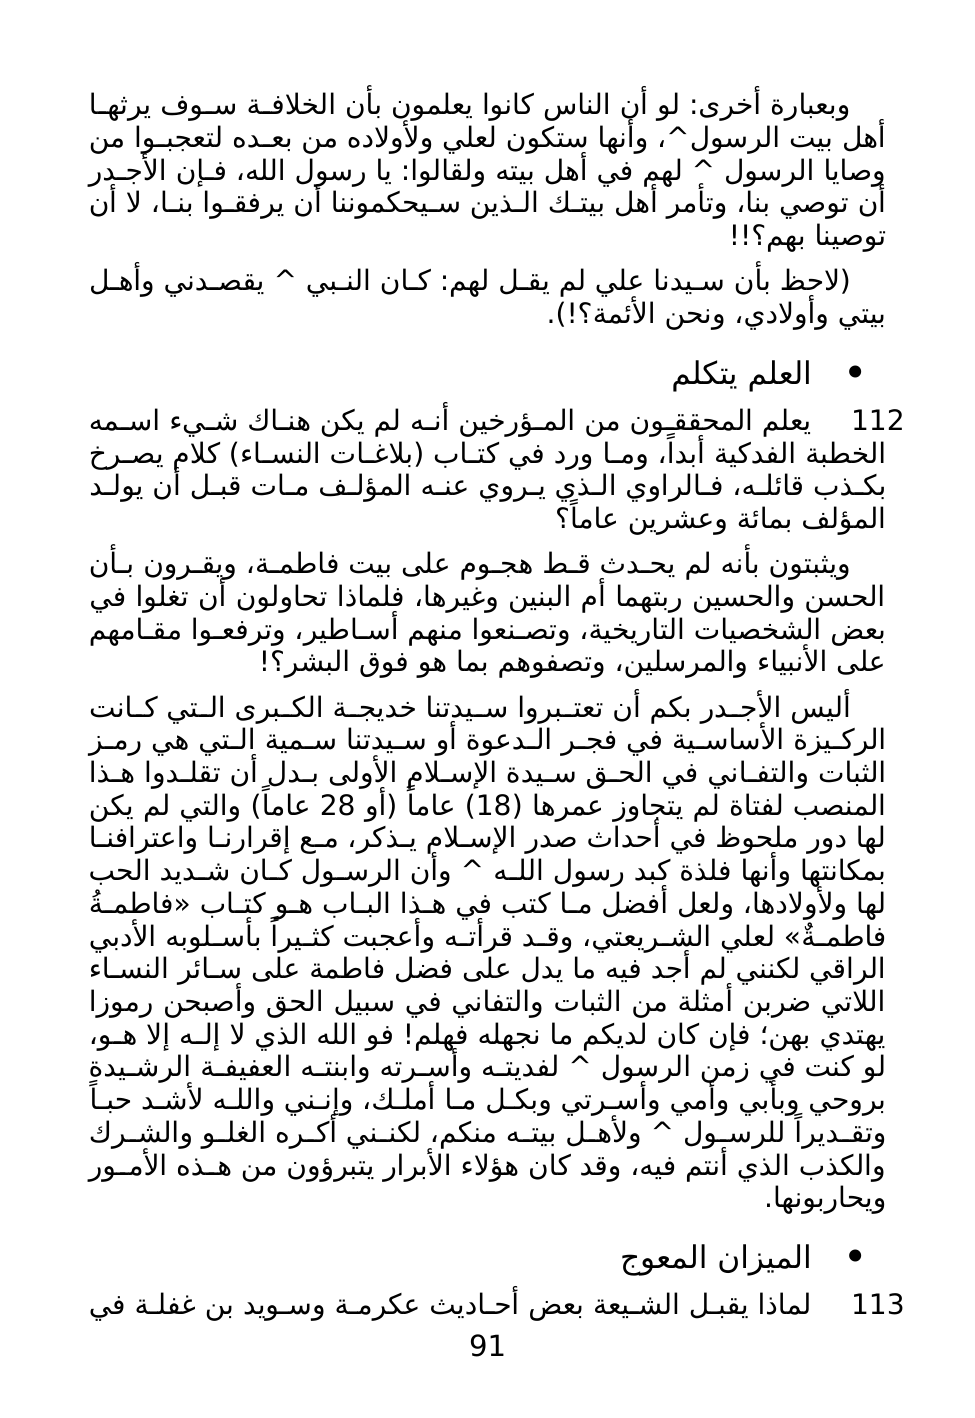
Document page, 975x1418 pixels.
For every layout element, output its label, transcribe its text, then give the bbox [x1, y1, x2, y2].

text (لاحظ بأن سيدنا علي لم يقل لهم: كان النبي ^ يقصدني وأهل بيتي وأولادي، ونحن الأئمة؟!). [89, 265, 886, 330]
text الميزان المعوج [89, 1239, 849, 1276]
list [89, 1288, 886, 1321]
text وبعبارة أخرى: لو أن الناس كانوا يعلمون بأن الخلافة سوف يرثها أهل بيت الرسول^، وأنها ستكون لعلي ولأولاده من بعده لتعجبوا من وصايا الرسول ^ لهم في أهل بيته ولقالوا: يا رسول الله، فإن الأجدر أن توصي بنا، وتأمر أهل بيتك الذين سيحكموننا أن يرفقوا بنا، لا أن توصينا بهم؟!! [89, 89, 886, 252]
text العلم يتكلم [89, 355, 849, 392]
text ويثبتون بأنه لم يحدث قط هجوم على بيت فاطمة، ويقرون بأن الحسن والحسين ربتهما أم البنين وغيرها، فلماذا تحاولون أن تغلوا في بعض الشخصيات التاريخية، وتصنعوا منهم أساطير، وترفعوا مقامهم على الأنبياء والمرسلين، وتصفوهم بما هو فوق البشر؟! [89, 548, 886, 678]
list يعلم المحققون من المؤرخين أنه لم يكن هناك شيء اسمه الخطبة الفدكية أبداً، وما ورد في كتاب (بلاغات النساء) كلام يصرخ بكذب قائله، فالراوي الذي يروي عنه المؤلف مات قبل أن يولد المؤلف بمائة وعشرين عاماً؟ [89, 404, 886, 535]
text أليس الأجدر بكم أن تعتبروا سيدتنا خديجة الكبرى التي كانت الركيزة الأساسية في فجر الدعوة أو سيدتنا سمية التي هي رمز الثبات والتفاني في الحق سيدة الإسلام الأولى بدل أن تقلدوا هذا المنصب لفتاة لم يتجاوز عمرها (18) عاماً (أو 28 عاماً) والتي لم يكن لها دور ملحوظ في أحداث صدر الإسلام يذكر، مع إقرارنا واعترافنا بمكانتها وأنها فلذة كبد رسول الله ^ وأن الرسول كان شديد الحب لها ولأولادها، ولعل أفضل ما كتب في هذا الباب هو كتاب «فاطمةُ فاطمةٌ» لعلي الشريعتي، وقد قرأته وأعجبت كثيراً بأسلوبه الأدبي الراقي لكنني لم أجد فيه ما يدل على فضل فاطمة على سائر النساء اللاتي ضربن أمثلة من الثبات والتفاني في سبيل الحق وأصبحن رموزا يهتدي بهن؛ فإن كان لديكم ما نجهله فهلم! فو الله الذي لا إله إلا هو، لو كنت في زمن الرسول ^ لفديته وأسرته وابنته العفيفة الرشيدة بروحي وبأبي وأمي وأسرتي وبكل ما أملك، وإنني والله لأشد حباً وتقديراً للرسول ^ ولأهل بيته منكم، لكنني أكره الغلو والشرك والكذب الذي أنتم فيه، وقد كان هؤلاء الأبرار يتبرؤون من هذه الأمور ويحاربونها. [89, 691, 886, 1214]
